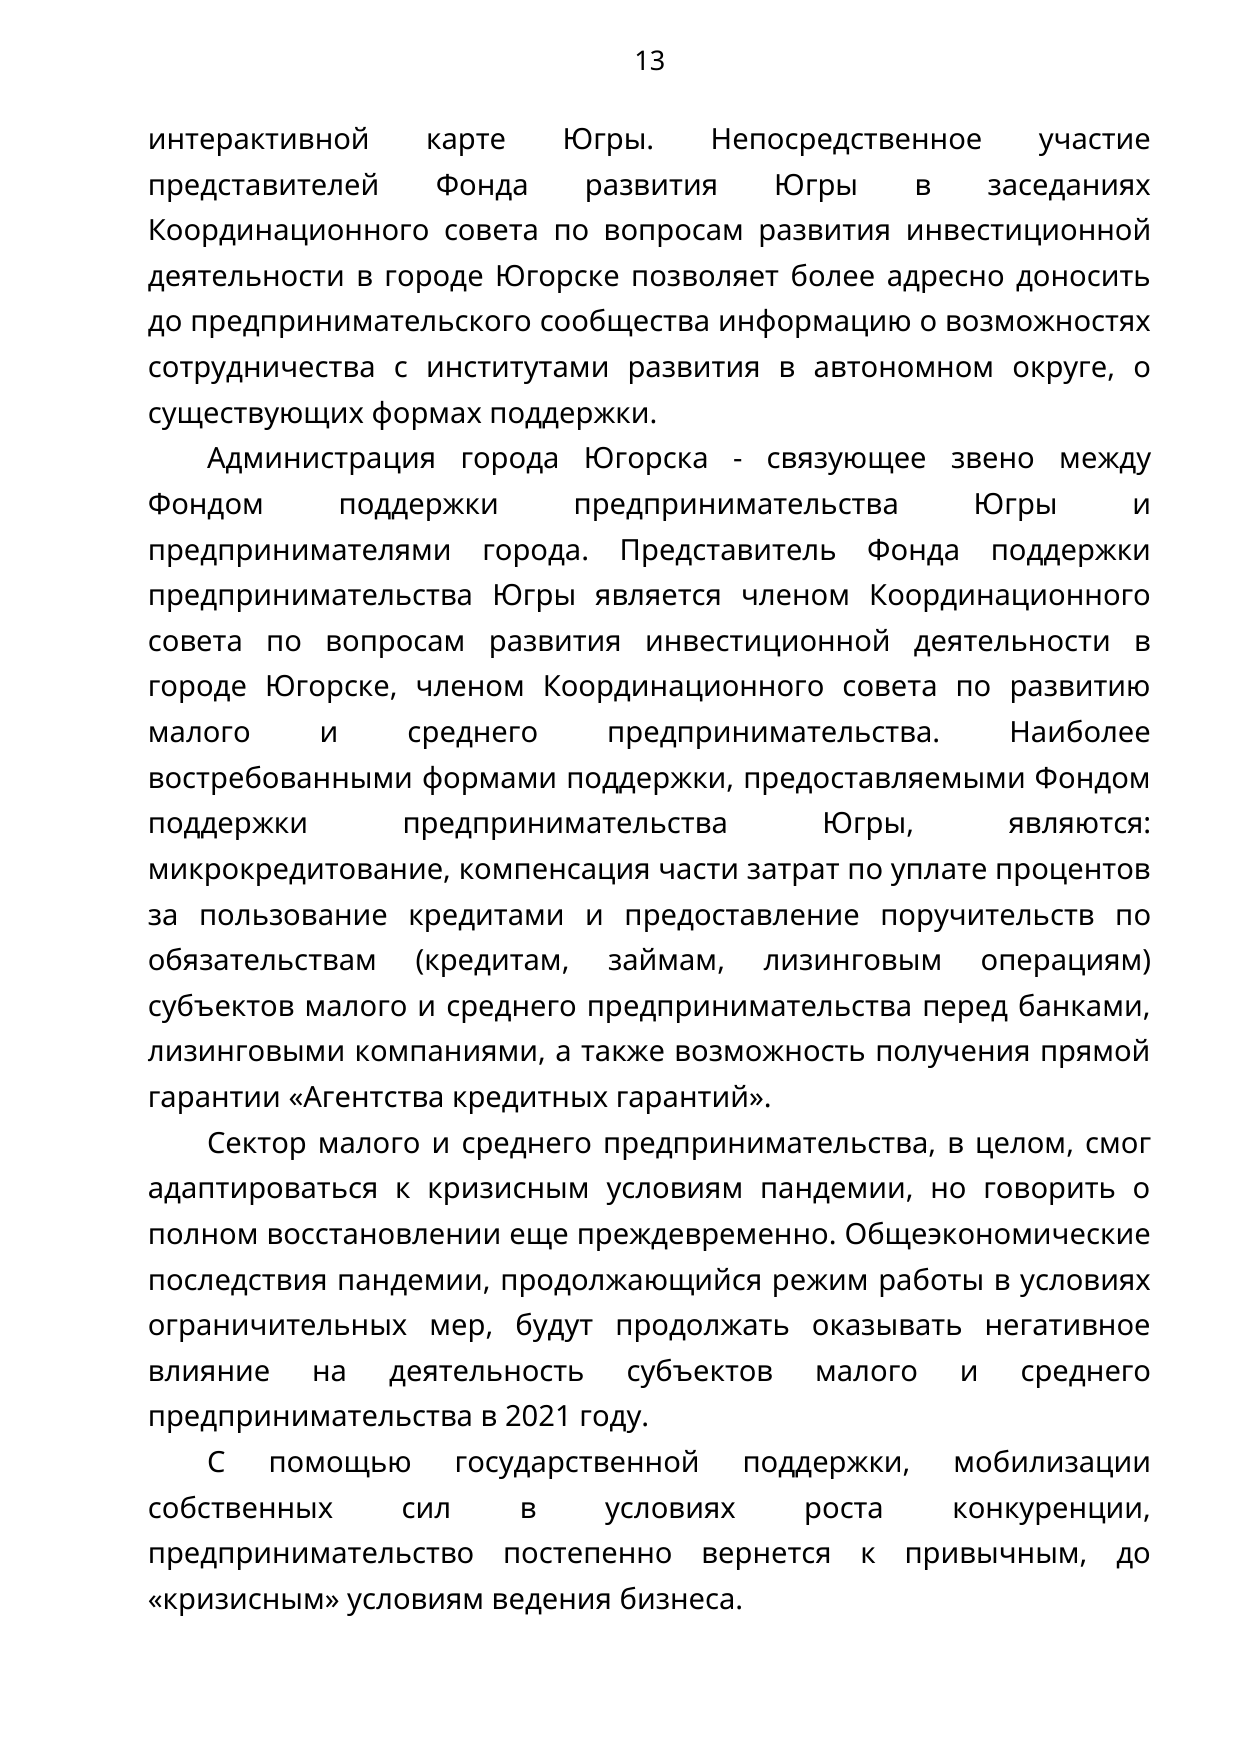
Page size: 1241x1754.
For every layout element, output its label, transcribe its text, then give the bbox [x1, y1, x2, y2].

text Сектор малого и среднего предпринимательства, в целом, смог адаптироваться к кризисным условиям пандемии, но говорить о полном восстановлении еще преждевременно. Общеэкономические последствия пандемии, продолжающийся режим работы в условиях ограничительных мер, будут продолжать оказывать негативное влияние на деятельность субъектов малого и среднего предпринимательства в 2021 году. [148, 1122, 1152, 1435]
text Администрация города Югорска - связующее звено между Фондом поддержки предпринимательства Югры и предпринимателями города. Представитель Фонда поддержки предпринимательства Югры является членом Координационного совета по вопросам развития инвестиционной деятельности в городе Югорске, членом Координационного совета по развитию малого и среднего предпринимательства. Наиболее востребованными формами поддержки, предоставляемыми Фондом поддержки предпринимательства Югры, являются: микрокредитование, компенсация части затрат по уплате процентов за пользование кредитами и предоставление поручительств по обязательствам (кредитам, займам, лизинговым операциям) субъектов малого и среднего предпринимательства перед банками, лизинговыми компаниями, а также возможность получения прямой гарантии «Агентства кредитных гарантий». [148, 437, 1152, 1116]
text С помощью государственной поддержки, мобилизации собственных сил в условиях роста конкуренции, предпринимательство постепенно вернется к привычным, до «кризисным» условиям ведения бизнеса. [148, 1441, 1152, 1618]
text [148, 118, 1152, 432]
